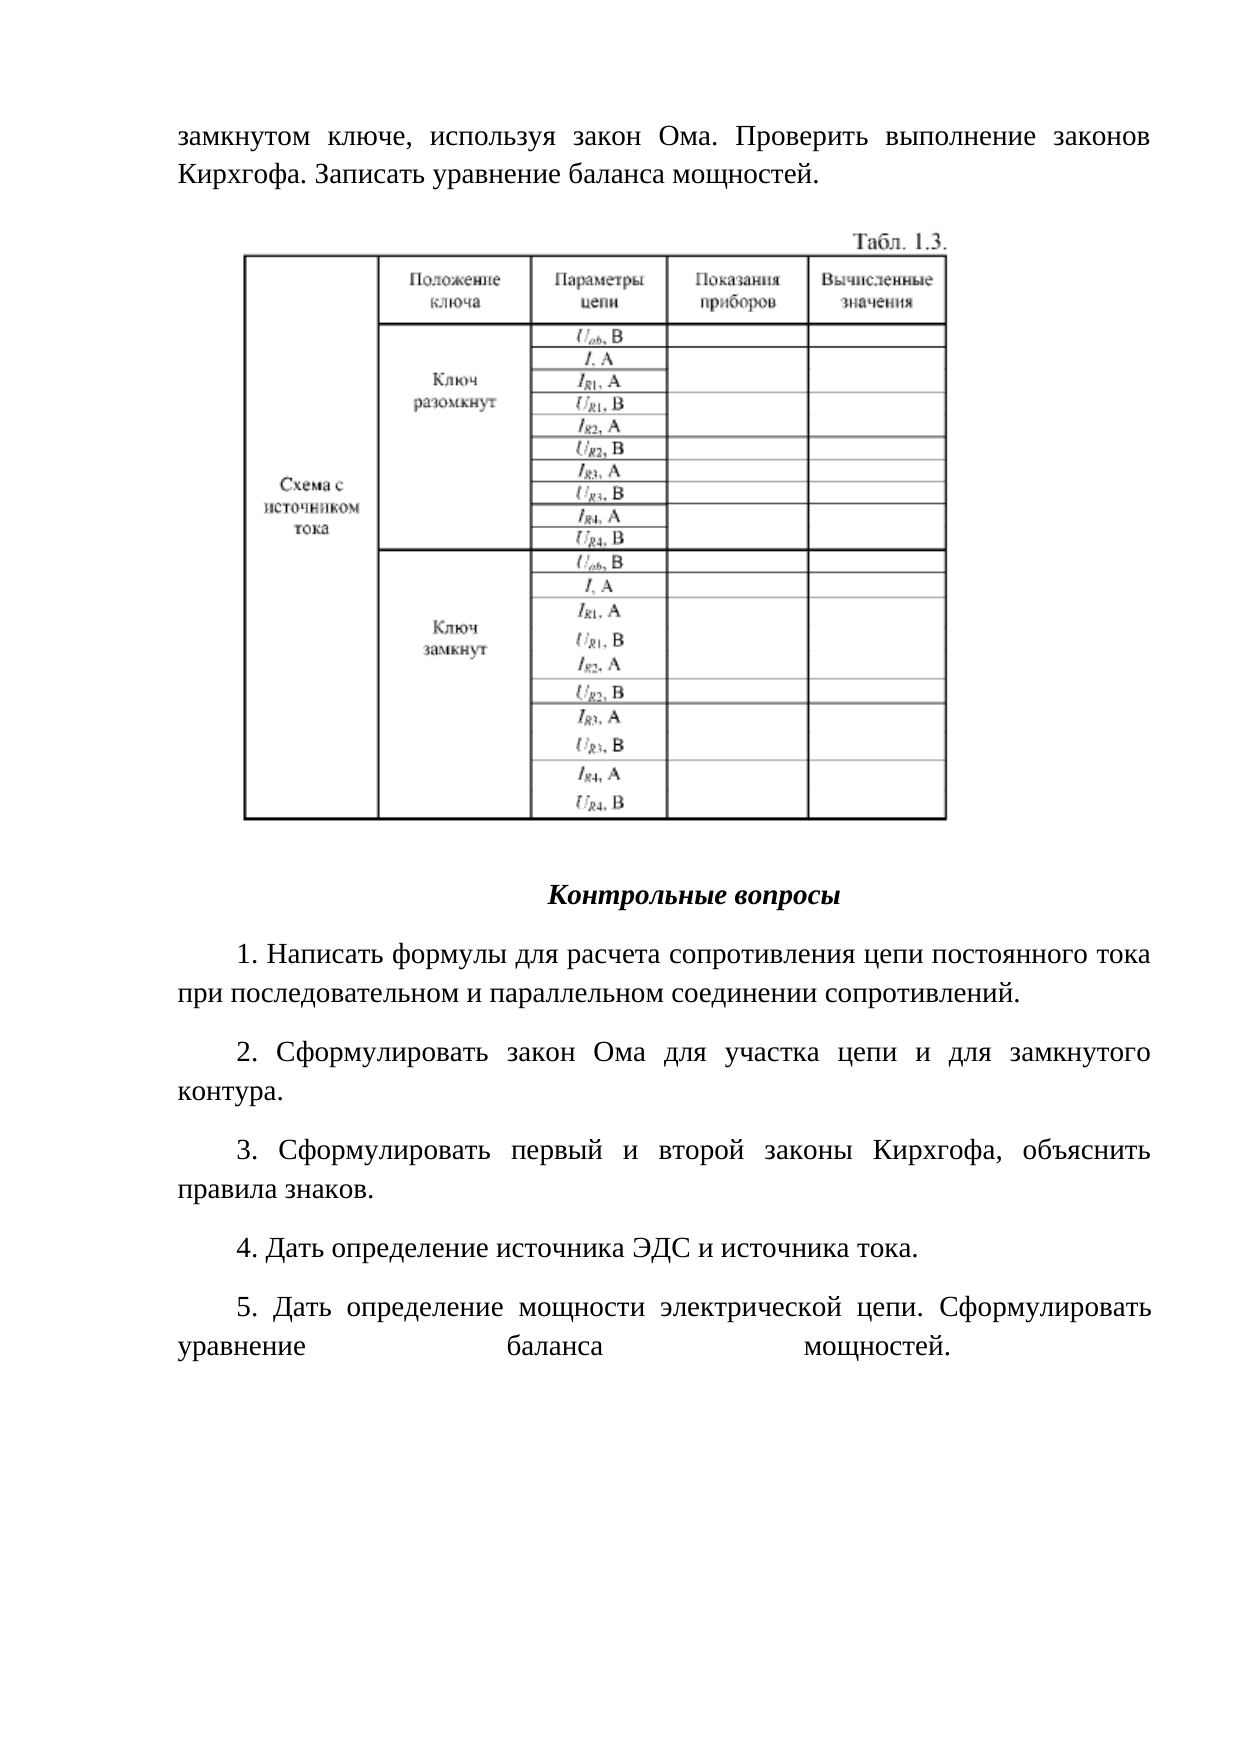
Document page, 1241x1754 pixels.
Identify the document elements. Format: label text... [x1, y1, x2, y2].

text 5. Дать определение мощности электрической цепи. Сформулировать уравнение баланса мощностей. [177, 1289, 1152, 1394]
text 2. Сформулировать закон Ома для участка цепи и для замкнутого контура. [177, 1034, 1152, 1106]
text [177, 118, 1152, 190]
text 1. Написать формулы для расчета сопротивления цепи постоянного тока при последовательном и параллельном соединении сопротивлений. [177, 936, 1152, 1008]
text 4. Дать определение источника ЭДС и источника тока. [177, 1230, 1152, 1264]
text Контрольные вопросы [177, 877, 1152, 911]
text 3. Сформулировать первый и второй законы Кирхгофа, объяснить правила знаков. [177, 1132, 1152, 1204]
picture [236, 216, 966, 852]
